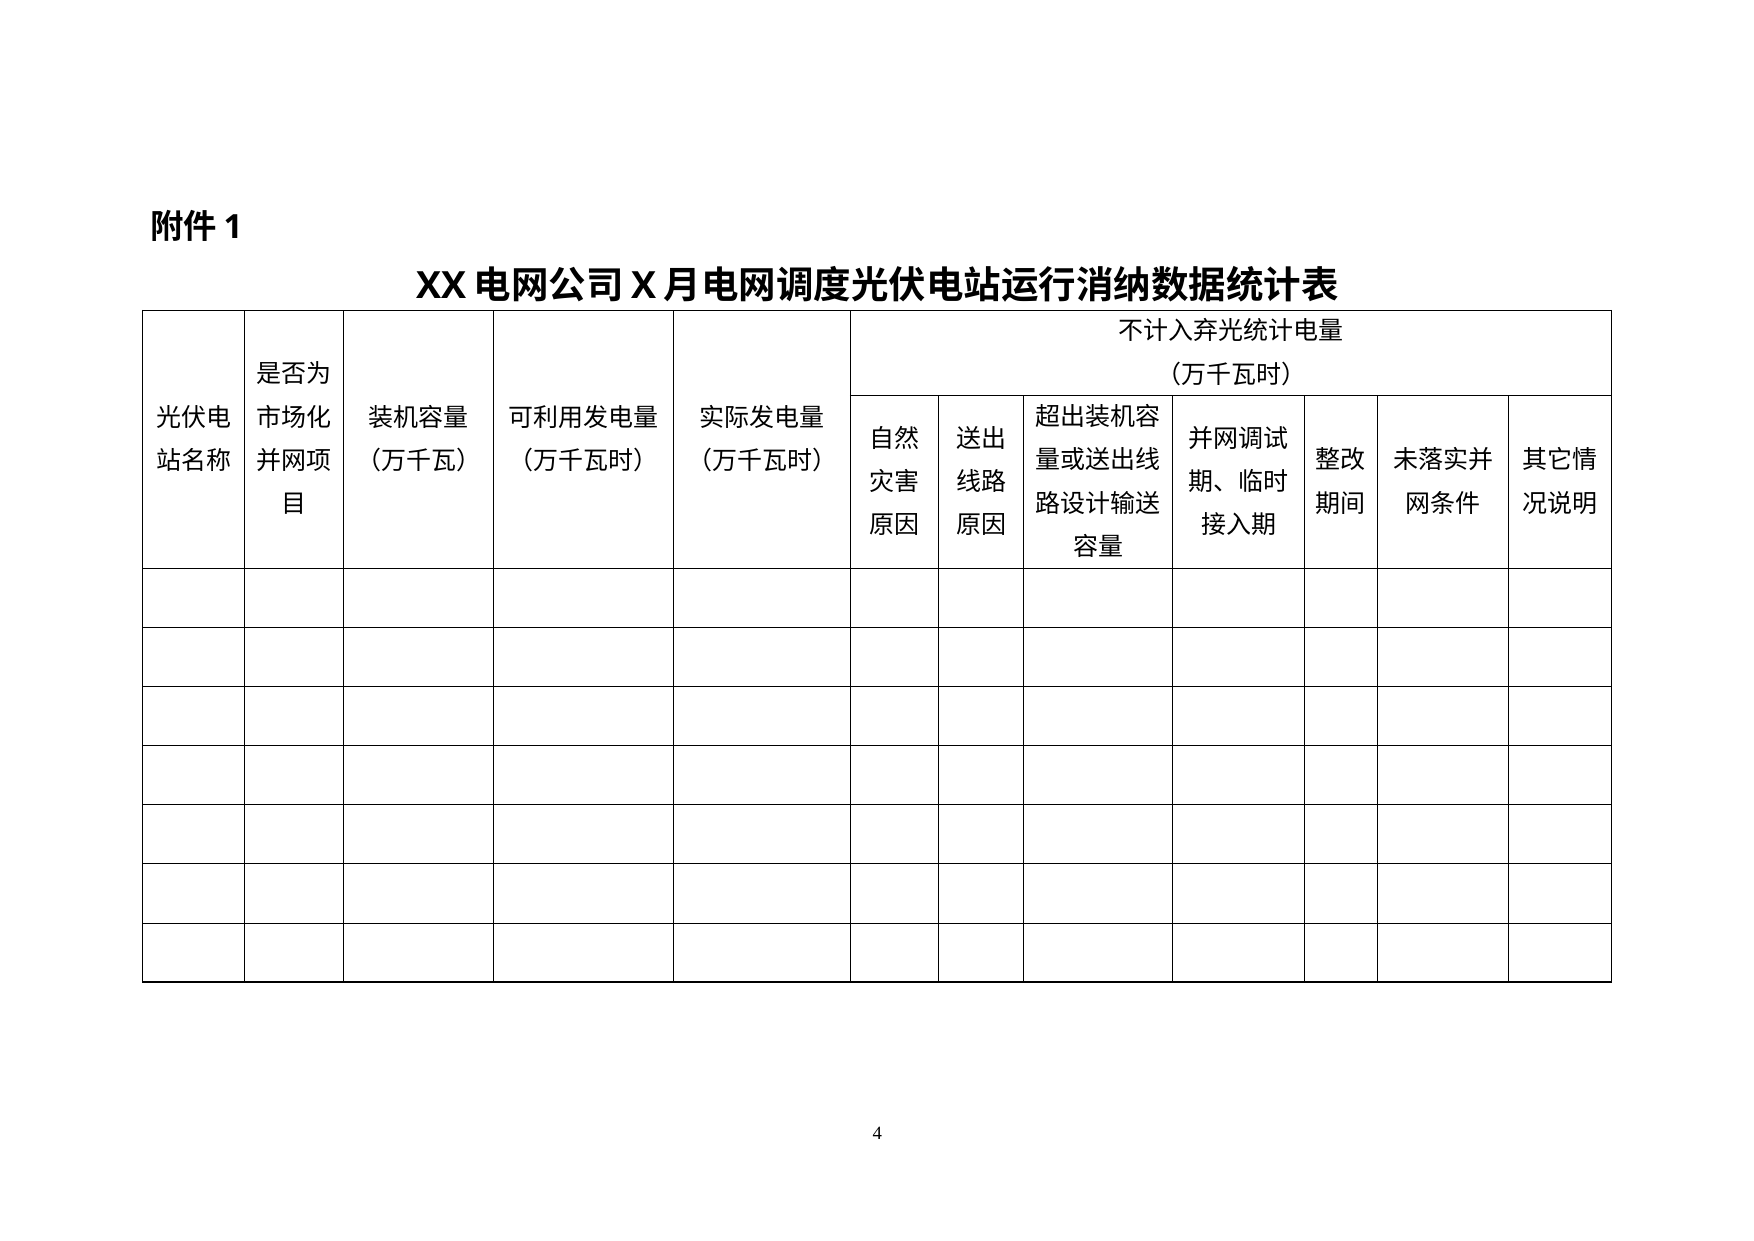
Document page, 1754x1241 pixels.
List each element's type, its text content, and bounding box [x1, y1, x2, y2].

table_cell [143, 924, 244, 981]
table_cell [674, 687, 850, 745]
table_cell [143, 805, 244, 863]
table_cell [1509, 746, 1611, 804]
table_header 是否为市场化并网项目 [245, 311, 343, 568]
table_cell [1305, 569, 1377, 627]
table_header 实际发电量 （万千瓦时） [674, 311, 850, 568]
text XX电网公司X月电网调度光伏电站运行消纳数据统计表 [150, 248, 1604, 310]
table_cell [143, 687, 244, 745]
table_cell 其它情况说明 [1509, 396, 1611, 568]
table_cell [494, 924, 673, 981]
table_cell [245, 687, 343, 745]
table_cell [143, 864, 244, 922]
table_cell [851, 569, 938, 627]
table_cell [1173, 687, 1304, 745]
table_cell [494, 864, 673, 922]
table_cell [494, 746, 673, 804]
table_cell [344, 805, 493, 863]
table_cell [674, 746, 850, 804]
table_cell [143, 569, 244, 627]
table_cell [674, 569, 850, 627]
table_cell [1305, 687, 1377, 745]
table_cell 超出装机容量或送出线路设计输送容量 [1024, 396, 1172, 568]
table_cell [344, 569, 493, 627]
table_cell [494, 687, 673, 745]
table_cell [344, 687, 493, 745]
table_cell [939, 924, 1023, 981]
table_cell [143, 628, 244, 686]
table_cell [245, 569, 343, 627]
table_cell [674, 628, 850, 686]
table_cell [494, 805, 673, 863]
table_cell [344, 746, 493, 804]
table_cell [1305, 746, 1377, 804]
table_cell [851, 864, 938, 922]
table_cell [245, 864, 343, 922]
table_cell 送出线路原因 [939, 396, 1023, 568]
table_cell [1173, 924, 1304, 981]
table_cell [1173, 746, 1304, 804]
table_cell [1024, 746, 1172, 804]
table_cell [1378, 569, 1508, 627]
table_cell [494, 628, 673, 686]
table_cell [939, 746, 1023, 804]
table_header 可利用发电量 （万千瓦时） [494, 311, 673, 568]
table_cell [143, 746, 244, 804]
table_header 不计入弃光统计电量 （万千瓦时） [851, 311, 1611, 395]
table_cell [494, 569, 673, 627]
table_cell [1378, 924, 1508, 981]
table_cell [1024, 569, 1172, 627]
table_cell [245, 746, 343, 804]
table_cell 未落实并网条件 [1378, 396, 1508, 568]
table_cell [851, 746, 938, 804]
table_cell [851, 628, 938, 686]
table_cell [1509, 628, 1611, 686]
table_cell [1173, 628, 1304, 686]
table_cell [1305, 805, 1377, 863]
table_header 装机容量 （万千瓦） [344, 311, 493, 568]
table_cell [851, 924, 938, 981]
table_cell 并网调试期、临时接入期 [1173, 396, 1304, 568]
table_cell [1305, 864, 1377, 922]
table_cell [1378, 746, 1508, 804]
table_cell 自然灾害原因 [851, 396, 938, 568]
table_cell [245, 628, 343, 686]
table_cell [939, 569, 1023, 627]
table_cell [674, 924, 850, 981]
table_cell [939, 628, 1023, 686]
table_cell [344, 864, 493, 922]
table_cell [1509, 569, 1611, 627]
table_cell [1024, 864, 1172, 922]
table_cell [851, 687, 938, 745]
table_cell [344, 628, 493, 686]
table_cell [1305, 924, 1377, 981]
table_cell [1378, 687, 1508, 745]
table_cell [1509, 687, 1611, 745]
table_cell [245, 924, 343, 981]
table_cell 整改期间 [1305, 396, 1377, 568]
table_cell [1378, 864, 1508, 922]
table_cell [1378, 628, 1508, 686]
table_cell [1509, 924, 1611, 981]
table_cell [851, 805, 938, 863]
table_cell [245, 805, 343, 863]
text 附件1 [150, 187, 1604, 248]
table_header 光伏电站名称 [143, 311, 244, 568]
table_cell [1024, 628, 1172, 686]
table_cell [939, 864, 1023, 922]
table_cell [674, 805, 850, 863]
table_cell [1173, 569, 1304, 627]
table_cell [939, 805, 1023, 863]
table_cell [939, 687, 1023, 745]
table_cell [674, 864, 850, 922]
table_cell [1024, 924, 1172, 981]
table_cell [1173, 864, 1304, 922]
table_cell [1305, 628, 1377, 686]
table_cell [1378, 805, 1508, 863]
table_cell [1024, 687, 1172, 745]
table_cell [1509, 805, 1611, 863]
table_cell [1509, 864, 1611, 922]
table_cell [344, 924, 493, 981]
table_cell [1173, 805, 1304, 863]
table_cell [1024, 805, 1172, 863]
